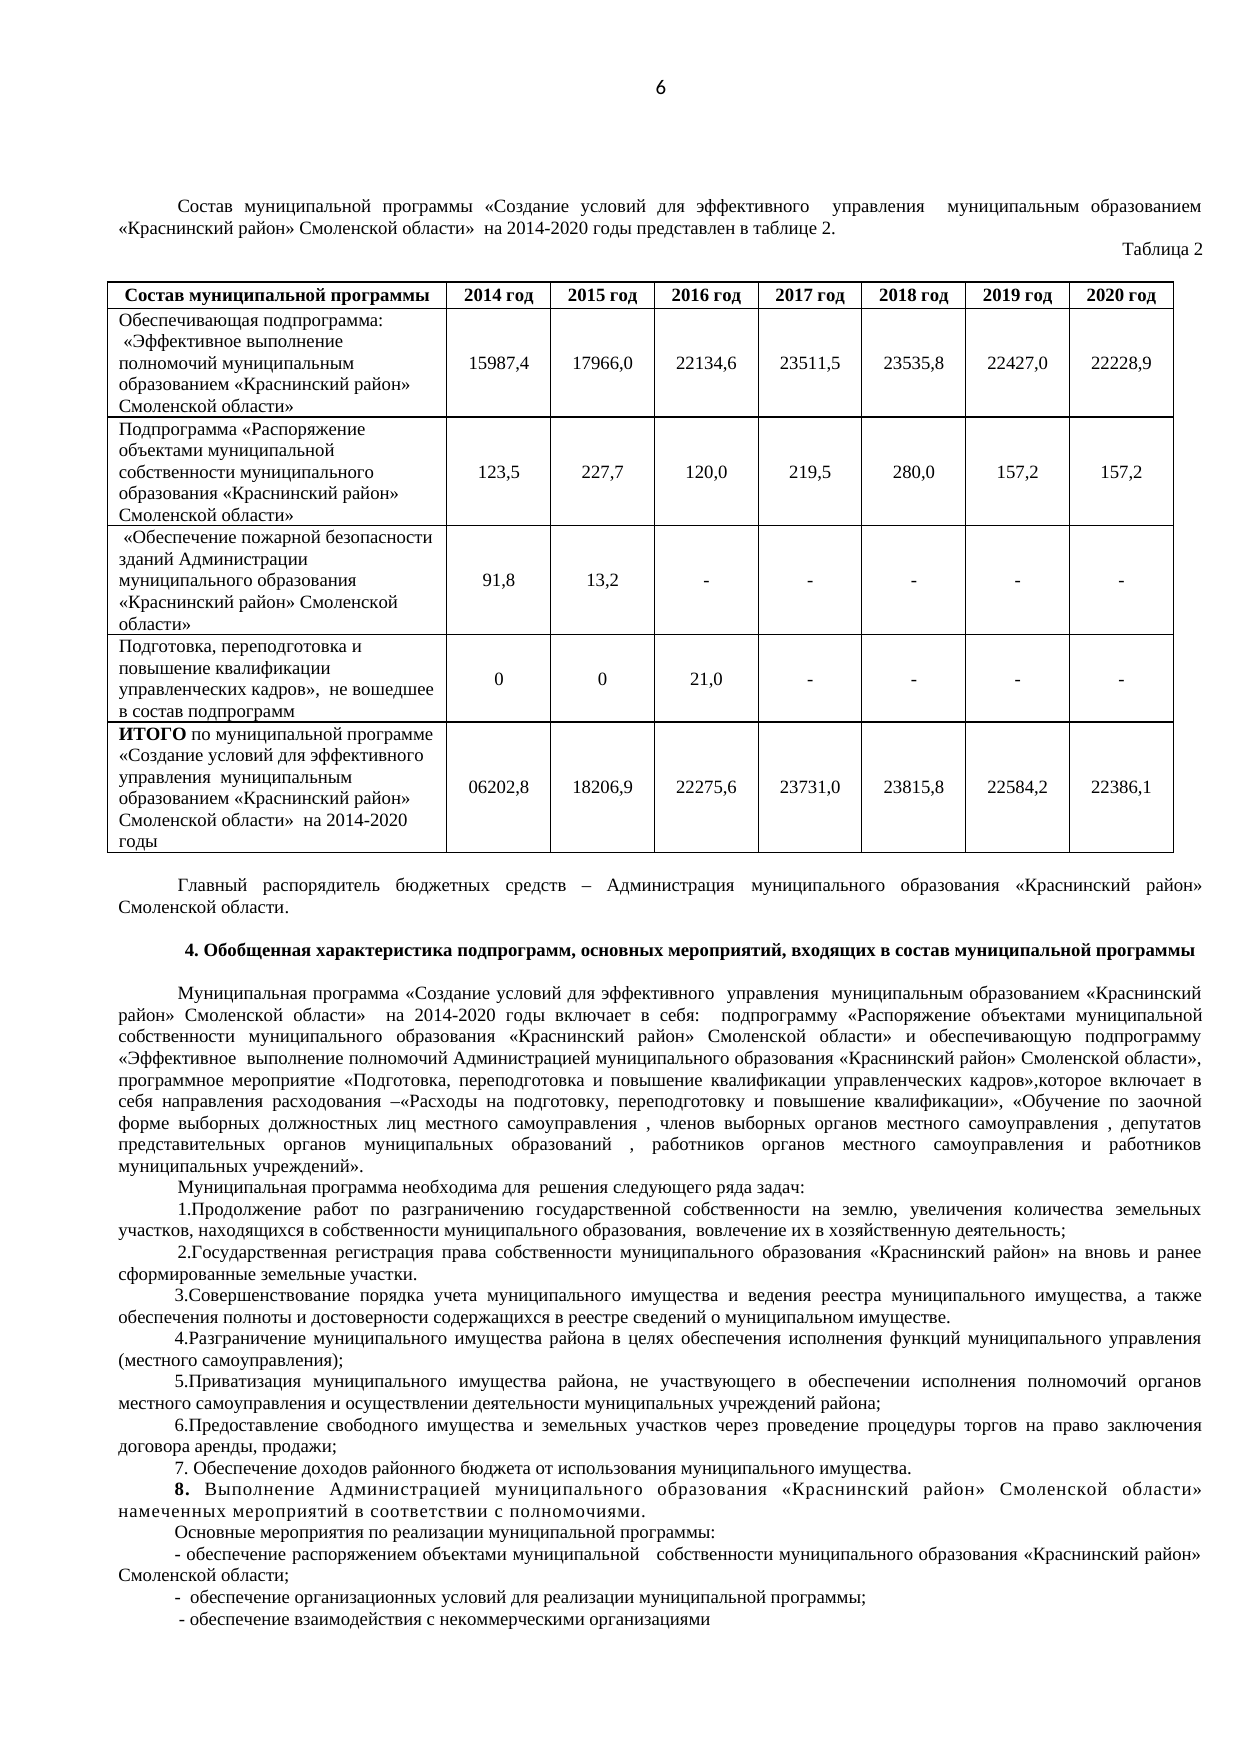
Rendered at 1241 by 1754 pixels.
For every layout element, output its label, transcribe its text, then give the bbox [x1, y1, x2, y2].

table_cell 16202,8 [447, 723, 550, 852]
table_cell - [966, 526, 1069, 634]
table_cell 120,0 [655, 418, 758, 525]
table_cell - [862, 635, 965, 721]
table_cell 227,7 [551, 418, 654, 525]
table_cell 91,8 [447, 526, 550, 634]
text 1.Продолжение работ по разграничению государственной собственности на землю, увеличения количества земельных участков, находящихся в собственности муниципального образования, вовлечение их в хозяйственную деятельность; [118, 1198, 1203, 1241]
table_cell - [759, 635, 861, 721]
text Муниципальная программа необходима для решения следующего ряда задач: [118, 1176, 1203, 1198]
text Основные мероприятия по реализации муниципальной программы: [118, 1521, 1203, 1543]
table_cell 23511,5 [759, 309, 861, 416]
text 7. Обеспечение доходов районного бюджета от использования муниципального имущества. [118, 1457, 1203, 1478]
text 8. Выполнение Администрацией муниципального образования «Краснинский район» Смоленской области» намеченных мероприятий в соответствии с полномочиями. [118, 1478, 1203, 1521]
text 2.Государственная регистрация права собственности муниципального образования «Краснинский район» на вновь и ранее сформированные земельные участки. [118, 1241, 1203, 1284]
table_cell 219,5 [759, 418, 861, 525]
table_header 2015 год [551, 283, 654, 307]
table_cell 21,0 [655, 635, 758, 721]
table_cell 22386,1 [1070, 723, 1173, 852]
text 4.Разграничение муниципального имущества района в целях обеспечения исполнения функций муниципального управления (местного самоуправления); [118, 1327, 1203, 1370]
table_cell 23815,8 [862, 723, 965, 852]
text Главный распорядитель бюджетных средств – Администрация муниципального образования «Краснинский район» Смоленской области. [118, 874, 1203, 917]
table_cell - [655, 526, 758, 634]
table_cell - [1070, 635, 1173, 721]
table_cell Подготовка, переподготовка и повышение квалификации управленческих кадров», не вошедшее в состав подпрограмм [108, 635, 446, 721]
table_cell 18206,9 [551, 723, 654, 852]
table_cell ИТОГО по муниципальной программе «Создание условий для эффективного управления муниципальным образованием «Краснинский район» Смоленской области» на 2014-2020 годы [108, 723, 446, 852]
text Состав муниципальной программы «Создание условий для эффективного управления муниципальным образованием «Краснинский район» Смоленской области» на 2014-2020 годы представлен в таблице 2. [118, 195, 1203, 238]
table_header 2014 год [447, 283, 550, 307]
text 5.Приватизация муниципального имущества района, не участвующего в обеспечении исполнения полномочий органов местного самоуправления и осуществлении деятельности муниципальных учреждений района; [118, 1370, 1203, 1413]
table_cell Подпрограмма «Распоряжение объектами муниципальной собственности муниципального образования «Краснинский район» Смоленской области» [108, 418, 446, 525]
table_cell 280,0 [862, 418, 965, 525]
table_cell Обеспечивающая подпрограмма: «Эффективное выполнение полномочий муниципальным образованием «Краснинский район» Смоленской области» [108, 309, 446, 416]
text - обеспечение взаимодействия с некоммерческими организациями [118, 1607, 1203, 1629]
text Таблица 2 [118, 238, 1203, 260]
table_cell 123,5 [447, 418, 550, 525]
table_cell 23535,8 [862, 309, 965, 416]
table_cell 15987,4 [447, 309, 550, 416]
table_cell 13,2 [551, 526, 654, 634]
table_header 2017 год [759, 283, 861, 307]
text - обеспечение распоряжением объектами муниципальной собственности муниципального образования «Краснинский район» Смоленской области; [118, 1543, 1203, 1586]
text 4. Обобщенная характеристика подпрограмм, основных мероприятий, входящих в состав муниципальной программы [118, 939, 1203, 961]
table_cell «Обеспечение пожарной безопасности зданий Администрации муниципального образования «Краснинский район» Смоленской области» [108, 526, 446, 634]
table_cell - [862, 526, 965, 634]
table_cell 22228,9 [1070, 309, 1173, 416]
table_header 2020 год [1070, 283, 1173, 307]
text - обеспечение организационных условий для реализации муниципальной программы; [118, 1586, 1203, 1607]
table_header 2018 год [862, 283, 965, 307]
table_cell 22584,2 [966, 723, 1069, 852]
table_cell - [759, 526, 861, 634]
table_cell 22427,0 [966, 309, 1069, 416]
table_header 2016 год [655, 283, 758, 307]
text 6.Предоставление свободного имущества и земельных участков через проведение процедуры торгов на право заключения договора аренды, продажи; [118, 1413, 1203, 1457]
text Муниципальная программа «Создание условий для эффективного управления муниципальным образованием «Краснинский район» Смоленской области» на 2014-2020 годы включает в себя: подпрограмму «Распоряжение объектами муниципальной собственности муниципального образования «Краснинский район» Смоленской области» и обеспечивающую подпрограмму «Эффективное выполнение полномочий Администрацией муниципального образования «Краснинский район» Смоленской области», программное мероприятие «Подготовка, переподготовка и повышение квалификации управленческих кадров»,которое включает в себя направления расходования –«Расходы на подготовку, переподготовку и повышение квалификации», «Обучение по заочной форме выборных должностных лиц местного самоуправления , членов выборных органов местного самоуправления , депутатов представительных органов муниципальных образований , работников органов местного самоуправления и работников муниципальных учреждений». [118, 982, 1203, 1176]
table_cell 22134,6 [655, 309, 758, 416]
table_cell 23731,0 [759, 723, 861, 852]
table_cell 157,2 [966, 418, 1069, 525]
text 3.Совершенствование порядка учета муниципального имущества и ведения реестра муниципального имущества, а также обеспечения полноты и достоверности содержащихся в реестре сведений о муниципальном имуществе. [118, 1284, 1203, 1327]
table_cell 0 [447, 635, 550, 721]
table_header 2019 год [966, 283, 1069, 307]
table_header Состав муниципальной программы [108, 283, 446, 307]
table_cell - [966, 635, 1069, 721]
table_cell 22275,6 [655, 723, 758, 852]
table_cell 157,2 [1070, 418, 1173, 525]
table_cell 0 [551, 635, 654, 721]
table_cell 17966,0 [551, 309, 654, 416]
table_cell - [1070, 526, 1173, 634]
